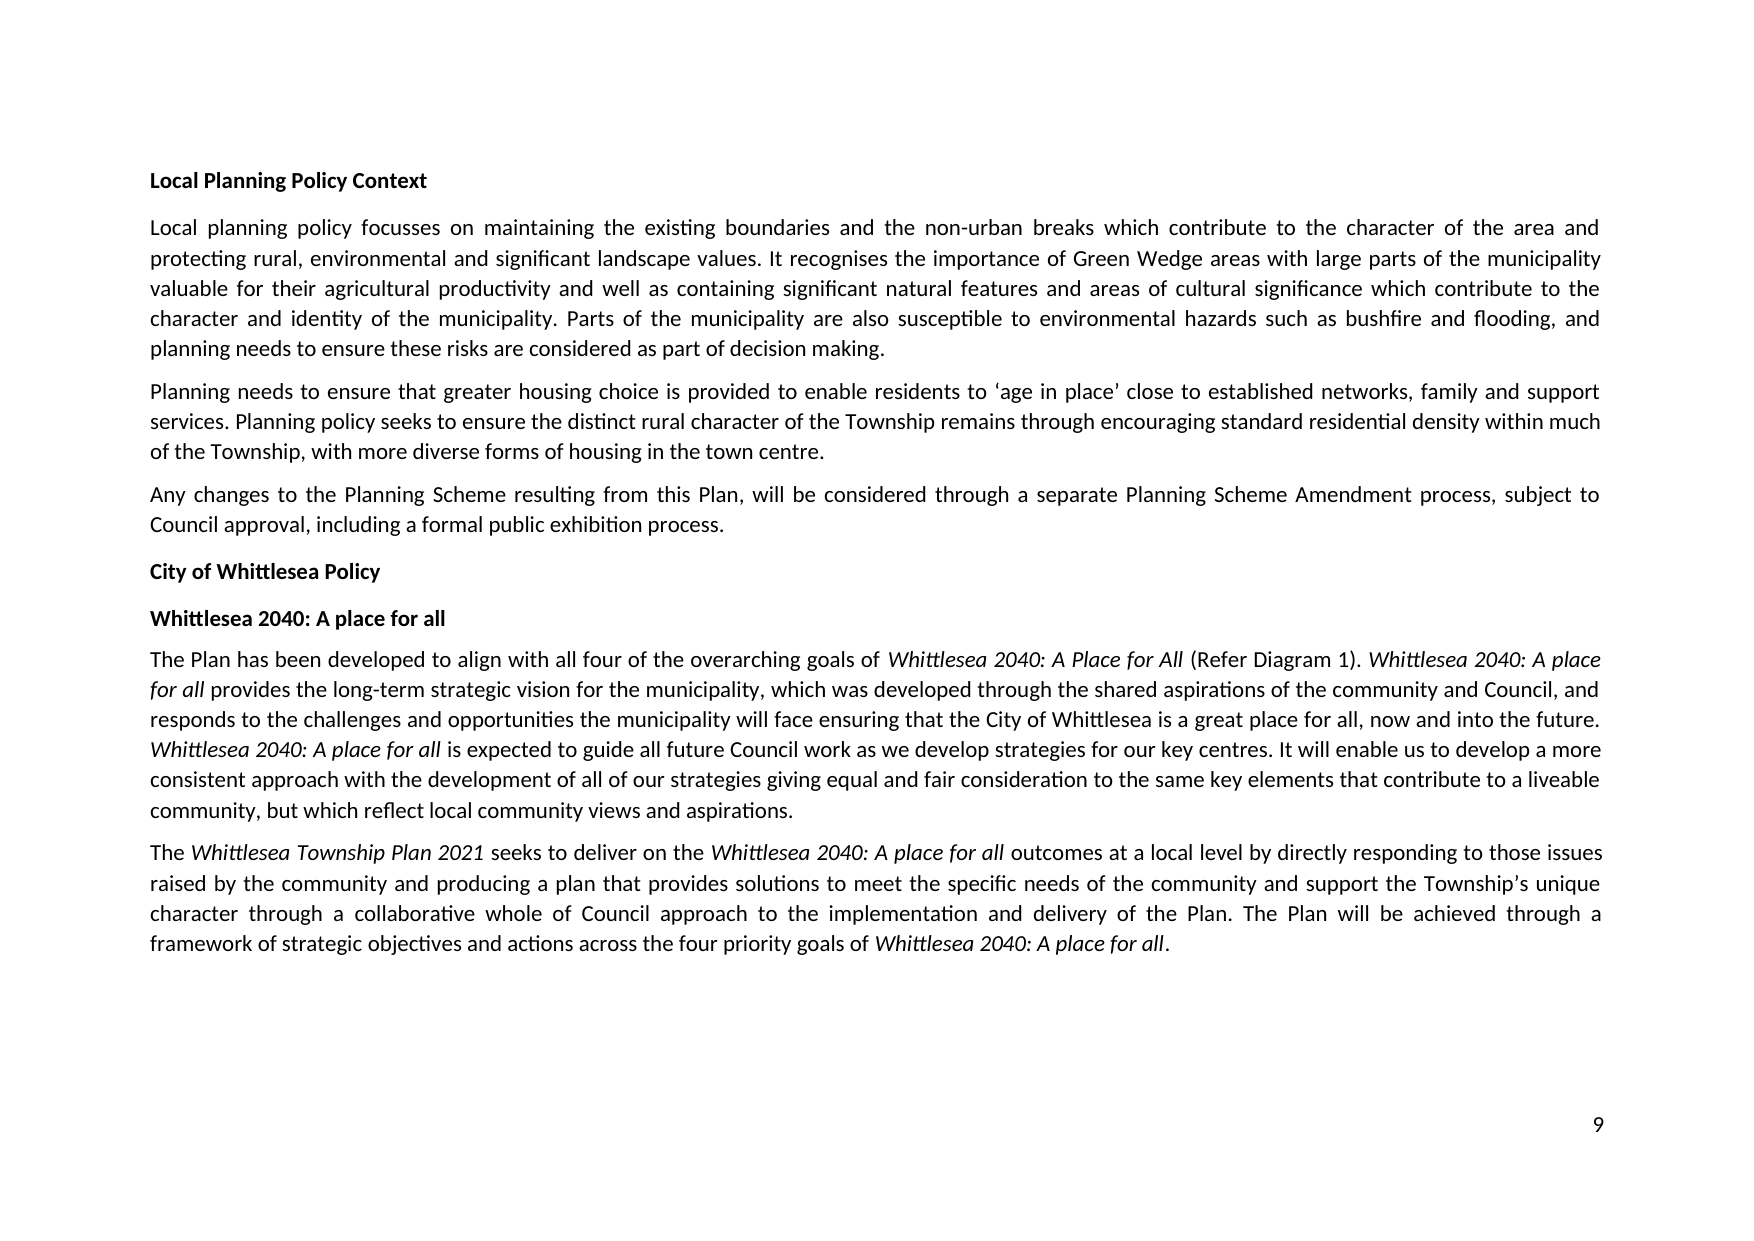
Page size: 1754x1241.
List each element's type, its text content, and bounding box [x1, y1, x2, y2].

text Local Planning Policy Context [150, 167, 1604, 195]
text The Plan has been developed to align with all four of the overarching goals of Whittlesea 2040: A Place for All (Refer Diagram 1). Whittlesea 2040: A place for all provides the long-term strategic vision for the municipality, which was developed through the shared aspirations of the community and Council, and responds to the challenges and opportunities the municipality will face ensuring that the City of Whittlesea is a great place for all, now and into the future. Whittlesea 2040: A place for all is expected to guide all future Council work as we develop strategies for our key centres. It will enable us to develop a more consistent approach with the development of all of our strategies giving equal and fair consideration to the same key elements that contribute to a liveable community, but which reflect local community views and aspirations. [150, 645, 1604, 824]
text City of Whittlesea Policy [150, 557, 1604, 585]
text Whittlesea 2040: A place for all [150, 604, 1604, 632]
text Any changes to the Planning Scheme resulting from this Plan, will be considered through a separate Planning Scheme Amendment process, subject to Council approval, including a formal public exhibition process. [150, 480, 1604, 538]
text Local planning policy focusses on maintaining the existing boundaries and the non-urban breaks which contribute to the character of the area and protecting rural, environmental and significant landscape values. It recognises the importance of Green Wedge areas with large parts of the municipality valuable for their agricultural productivity and well as containing significant natural features and areas of cultural significance which contribute to the character and identity of the municipality. Parts of the municipality are also susceptible to environmental hazards such as bushfire and flooding, and planning needs to ensure these risks are considered as part of decision making. [150, 213, 1604, 362]
text Planning needs to ensure that greater housing choice is provided to enable residents to ‘age in place’ close to established networks, family and support services. Planning policy seeks to ensure the distinct rural character of the Township remains through encouraging standard residential density within much of the Township, with more diverse forms of housing in the town centre. [150, 377, 1604, 466]
text The Whittlesea Township Plan 2021 seeks to deliver on the Whittlesea 2040: A place for all outcomes at a local level by directly responding to those issues raised by the community and producing a plan that provides solutions to meet the specific needs of the community and support the Township’s unique character through a collaborative whole of Council approach to the implementation and delivery of the Plan. The Plan will be achieved through a framework of strategic objectives and actions across the four priority goals of Whittlesea 2040: A place for all. [150, 838, 1604, 957]
